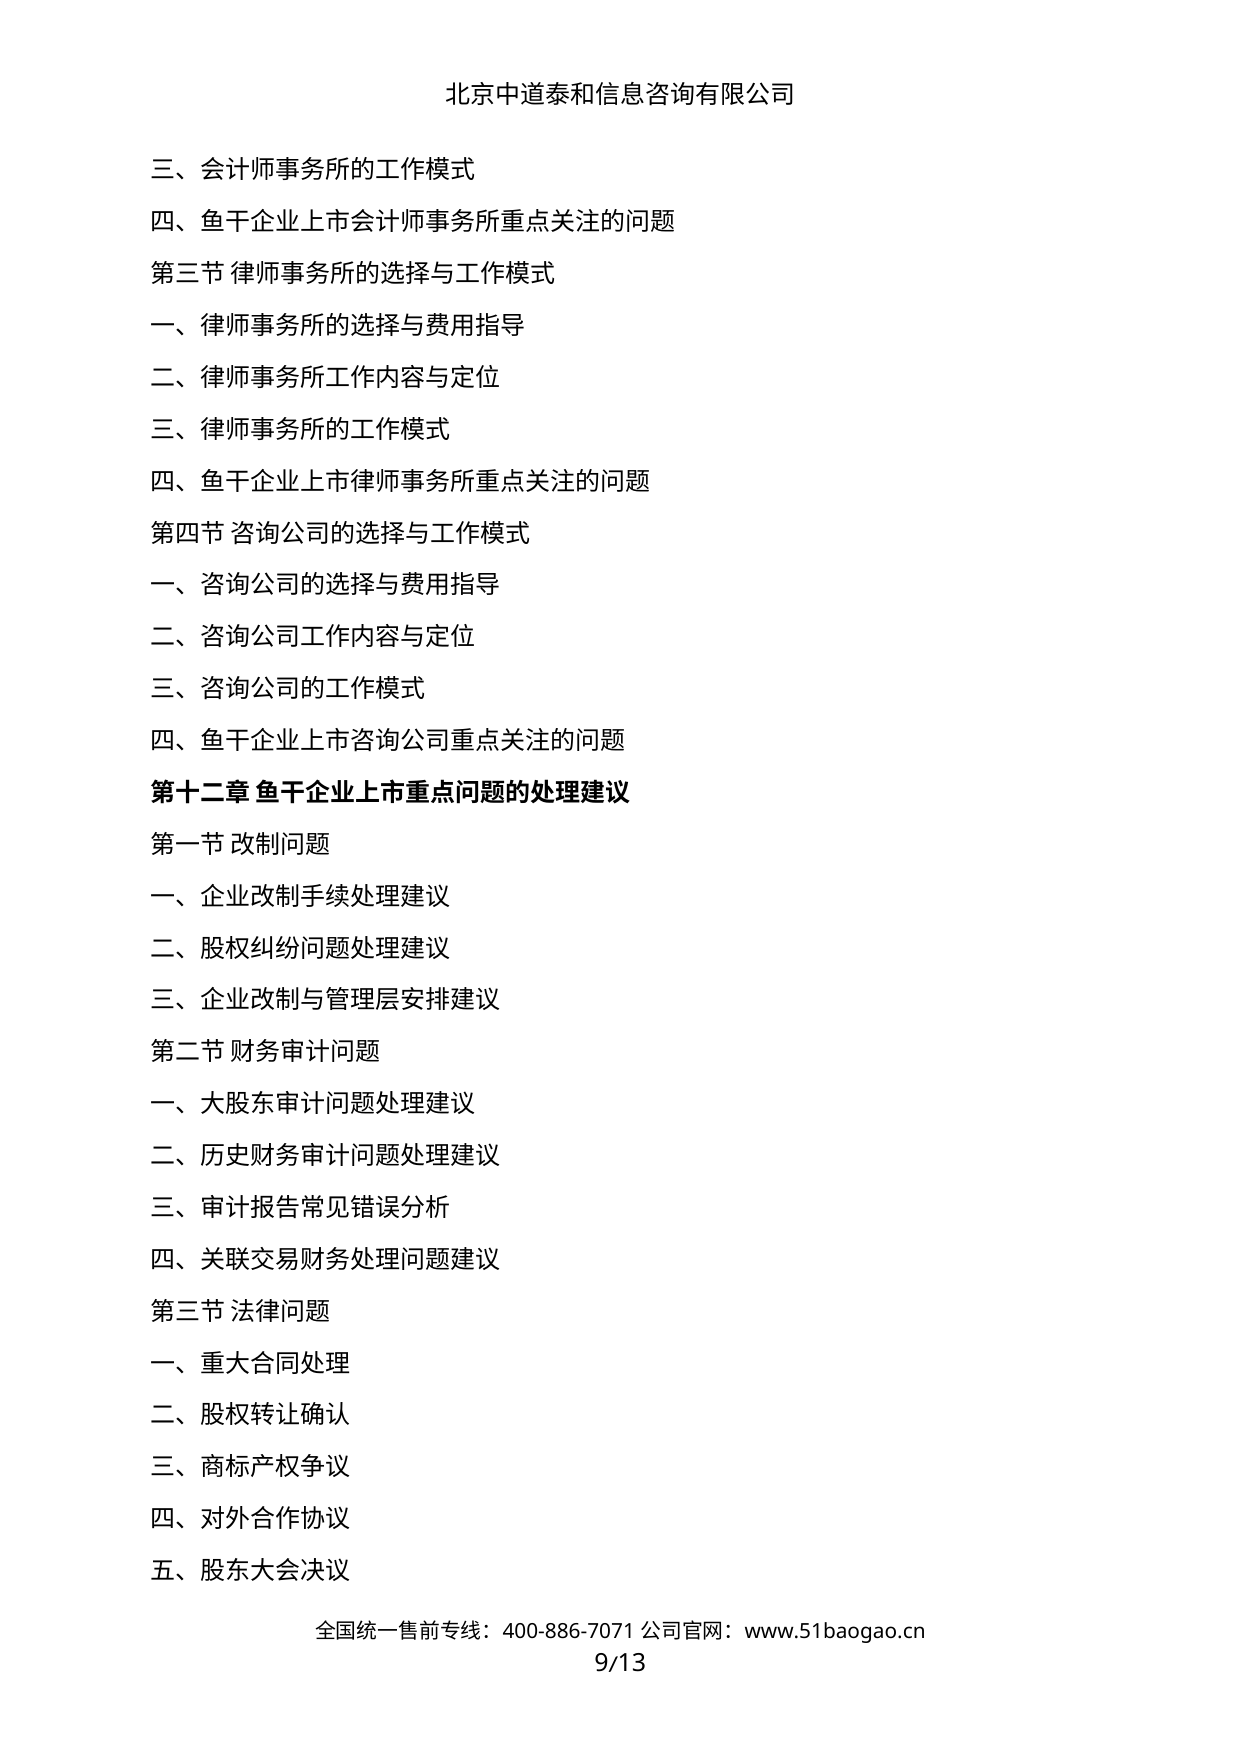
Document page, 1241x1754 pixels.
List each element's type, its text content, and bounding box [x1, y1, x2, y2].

text 三、律师事务所的工作模式 [150, 409, 1090, 446]
text 四、鱼干企业上市咨询公司重点关注的问题 [150, 721, 1090, 757]
text 第三节 律师事务所的选择与工作模式 [150, 254, 1090, 290]
text 四、鱼干企业上市律师事务所重点关注的问题 [150, 461, 1090, 497]
text 二、历史财务审计问题处理建议 [150, 1136, 1090, 1172]
text 第四节 咨询公司的选择与工作模式 [150, 513, 1090, 549]
text 四、关联交易财务处理问题建议 [150, 1239, 1090, 1276]
text 四、对外合作协议 [150, 1499, 1090, 1535]
text 二、股权纠纷问题处理建议 [150, 928, 1090, 964]
text 二、咨询公司工作内容与定位 [150, 617, 1090, 653]
text 一、咨询公司的选择与费用指导 [150, 565, 1090, 601]
text 第二节 财务审计问题 [150, 1032, 1090, 1068]
text 二、股权转让确认 [150, 1395, 1090, 1431]
text 二、律师事务所工作内容与定位 [150, 357, 1090, 394]
text 一、重大合同处理 [150, 1343, 1090, 1379]
text 一、大股东审计问题处理建议 [150, 1084, 1090, 1120]
text 三、咨询公司的工作模式 [150, 669, 1090, 705]
text 第一节 改制问题 [150, 824, 1090, 861]
text 一、企业改制手续处理建议 [150, 876, 1090, 912]
text 三、商标产权争议 [150, 1447, 1090, 1483]
text 三、企业改制与管理层安排建议 [150, 980, 1090, 1016]
text 一、律师事务所的选择与费用指导 [150, 306, 1090, 342]
text 三、会计师事务所的工作模式 [150, 150, 1090, 186]
text 五、股东大会决议 [150, 1551, 1090, 1587]
text 四、鱼干企业上市会计师事务所重点关注的问题 [150, 202, 1090, 238]
text 三、审计报告常见错误分析 [150, 1187, 1090, 1224]
text 第十二章 鱼干企业上市重点问题的处理建议 [150, 772, 1090, 809]
text 第三节 法律问题 [150, 1291, 1090, 1327]
